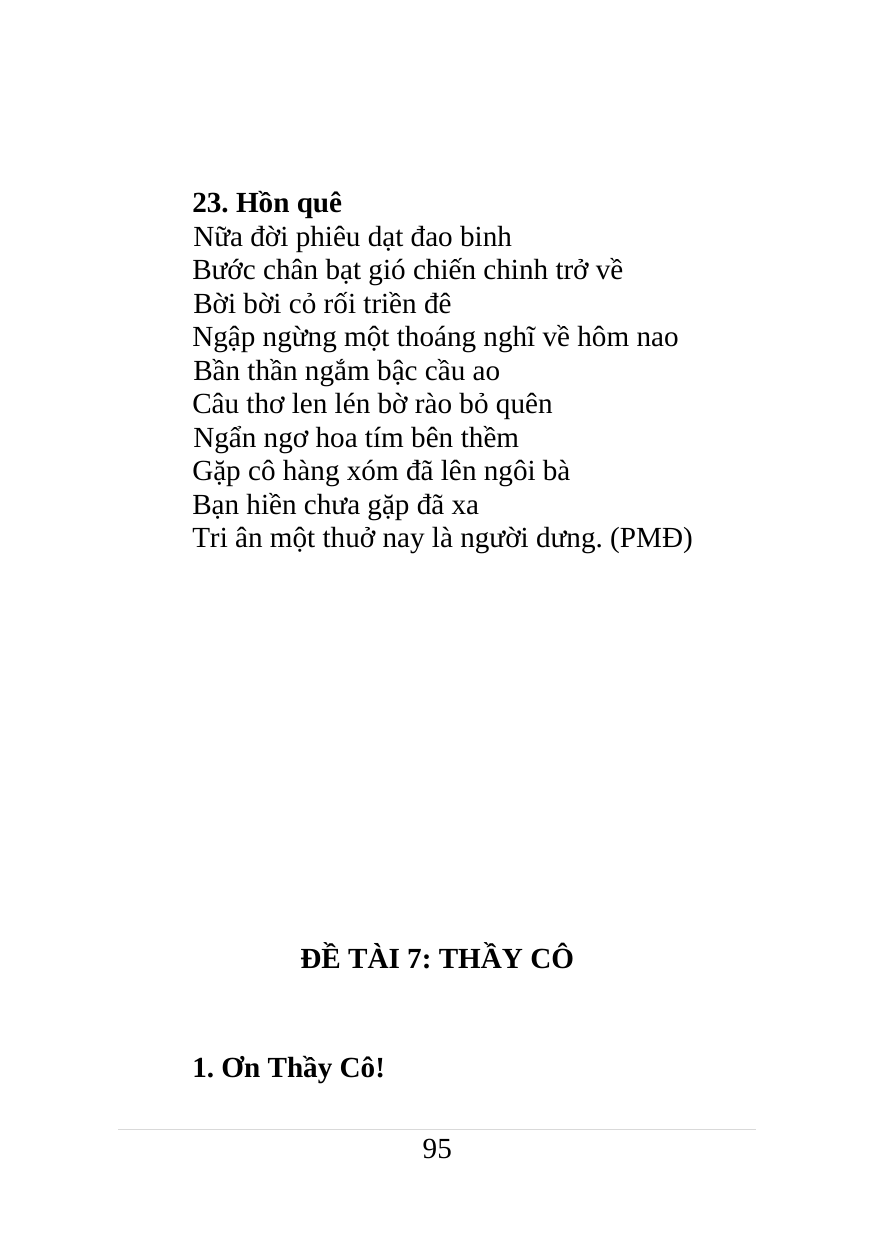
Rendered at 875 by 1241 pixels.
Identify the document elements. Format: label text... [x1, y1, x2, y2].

text Gặp cô hàng xóm đã lên ngôi bà [177, 453, 756, 487]
text Bần thần ngắm bậc cầu ao [177, 353, 756, 386]
text 23. Hồn quê [177, 185, 756, 219]
text Nữa đời phiêu dạt đao binh [177, 219, 756, 252]
text Bời bời cỏ rối triền đê [177, 286, 756, 319]
list 1. Ơn Thầy Cô! [192, 1050, 756, 1084]
text Tri ân một thuở nay là người dưng. (PMĐ) [118, 521, 756, 554]
text Bạn hiền chưa gặp đã xa [118, 487, 756, 521]
text Bước chân bạt gió chiến chinh trở về [177, 252, 756, 286]
text Câu thơ len lén bờ rào bỏ quên [177, 386, 756, 420]
text Ngẩn ngơ hoa tím bên thềm [177, 420, 756, 453]
subtitle ĐỀ TÀI 7: THẦY CÔ [118, 941, 756, 975]
text Ngập ngừng một thoáng nghĩ về hôm nao [177, 319, 756, 353]
